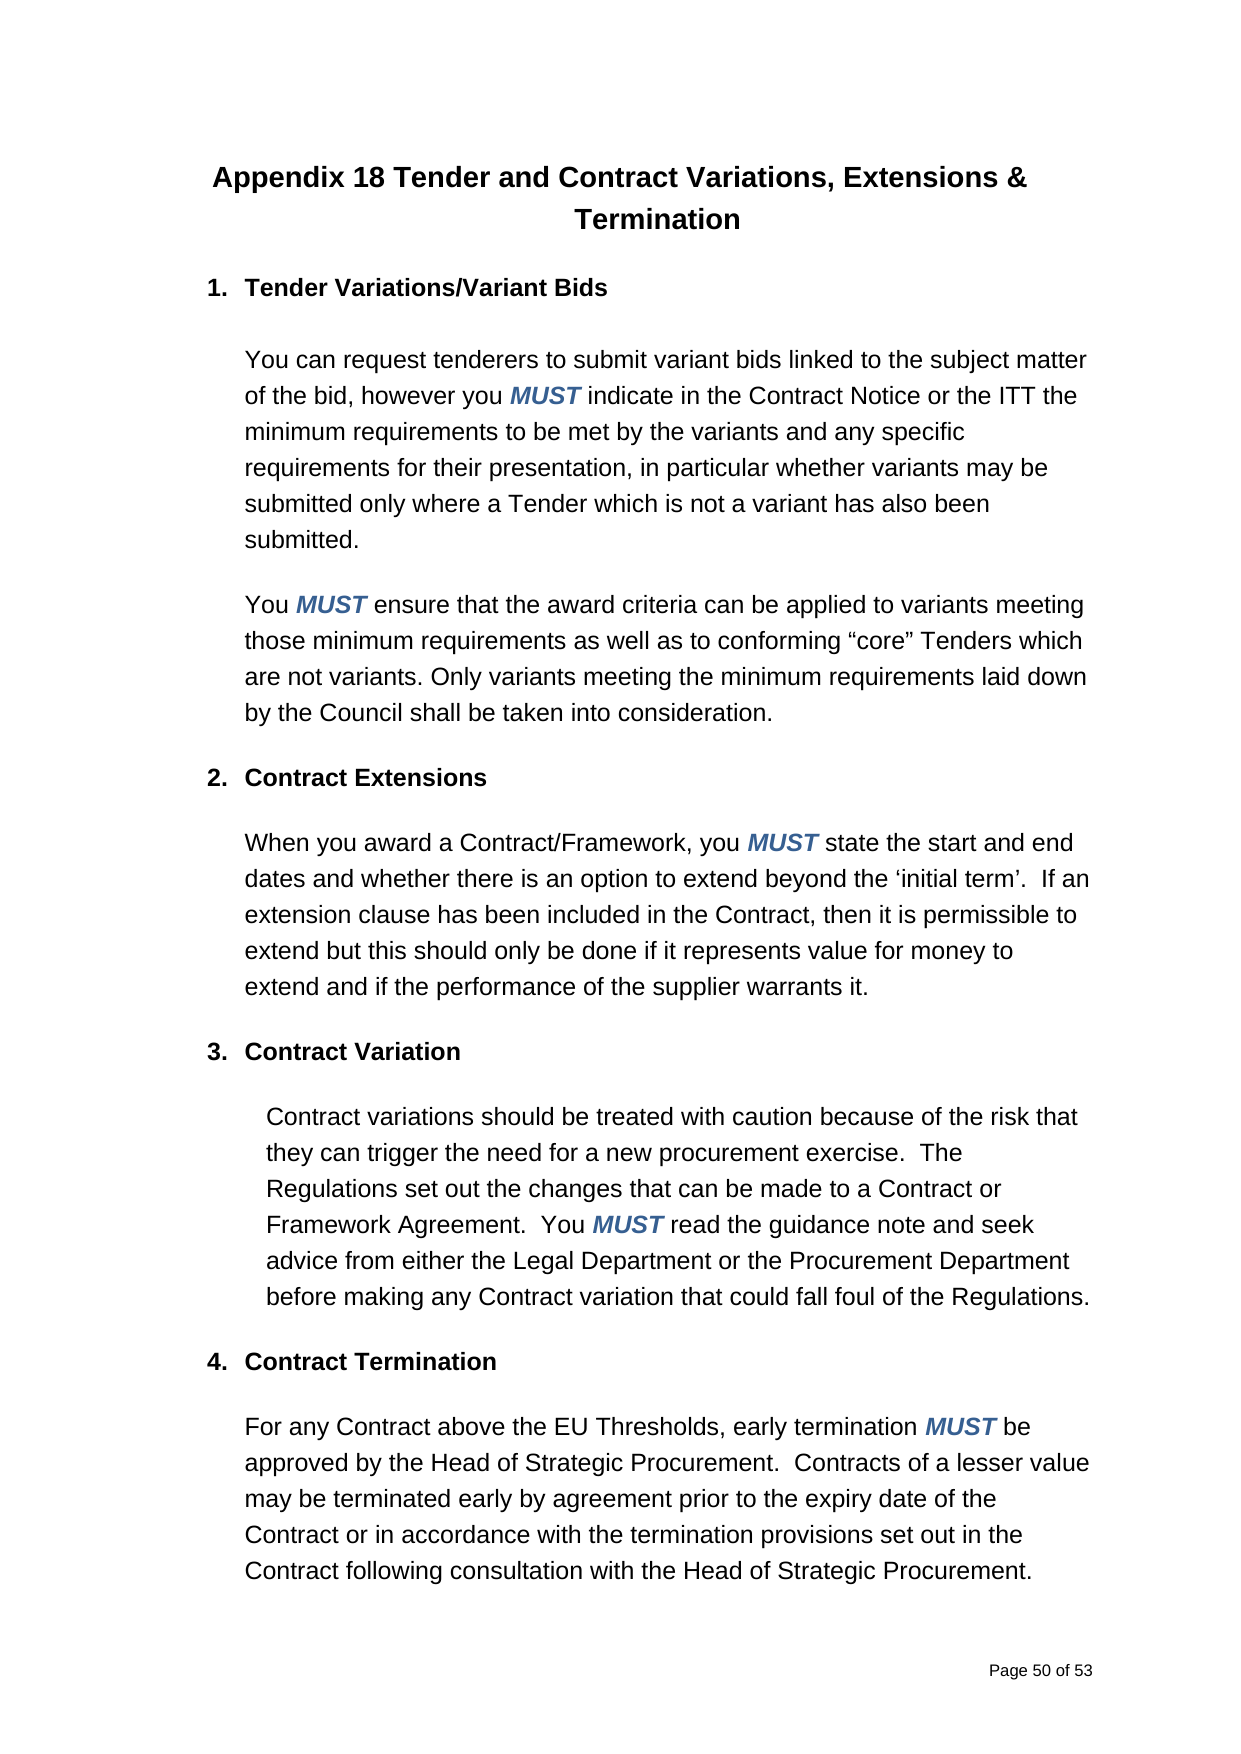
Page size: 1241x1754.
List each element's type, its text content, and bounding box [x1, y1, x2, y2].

text You can request tenderers to submit variant bids linked to the subject matter of the bid, however you MUST indicate in the Contract Notice or the ITT the minimum requirements to be met by the variants and any specific requirements for their presentation, in particular whether variants may be submitted only where a Tender which is not a variant has also been submitted. [244, 345, 1092, 554]
text When you award a Contract/Framework, you MUST state the start and end dates and whether there is an option to extend beyond the ‘initial term’. If an extension clause has been included in the Contract, then it is permissible to extend but this should only be done if it represents value for money to extend and if the performance of the supplier warrants it. [244, 828, 1092, 1001]
text Appendix 18 Tender and Contract Variations, Extensions & Termination [148, 160, 1092, 236]
list Contract variations should be treated with caution because of the risk that they can trigger the need for a new procurement exercise. The Regulations set out the changes that can be made to a Contract or Framework Agreement. You MUST read the guidance note and seek advice from either the Legal Department or the Procurement Department before making any Contract variation that could fall foul of the Regulations. [207, 1102, 1092, 1311]
list Contract Extensions [207, 763, 1092, 792]
list Tender Variations/Variant Bids [207, 273, 1092, 302]
subtitle For any Contract above the EU Thresholds, early termination MUST be approved by the Head of Strategic Procurement. Contracts of a lesser value may be terminated early by agreement prior to the expiry date of the Contract or in accordance with the termination provisions set out in the Contract following consultation with the Head of Strategic Procurement. [244, 1412, 1092, 1584]
text You MUST ensure that the award criteria can be applied to variants meeting those minimum requirements as well as to conforming “core” Tenders which are not variants. Only variants meeting the minimum requirements laid down by the Council shall be taken into consideration. [244, 590, 1092, 727]
subtitle Contract Termination [207, 1347, 1092, 1376]
list Contract Variation [207, 1037, 1092, 1066]
